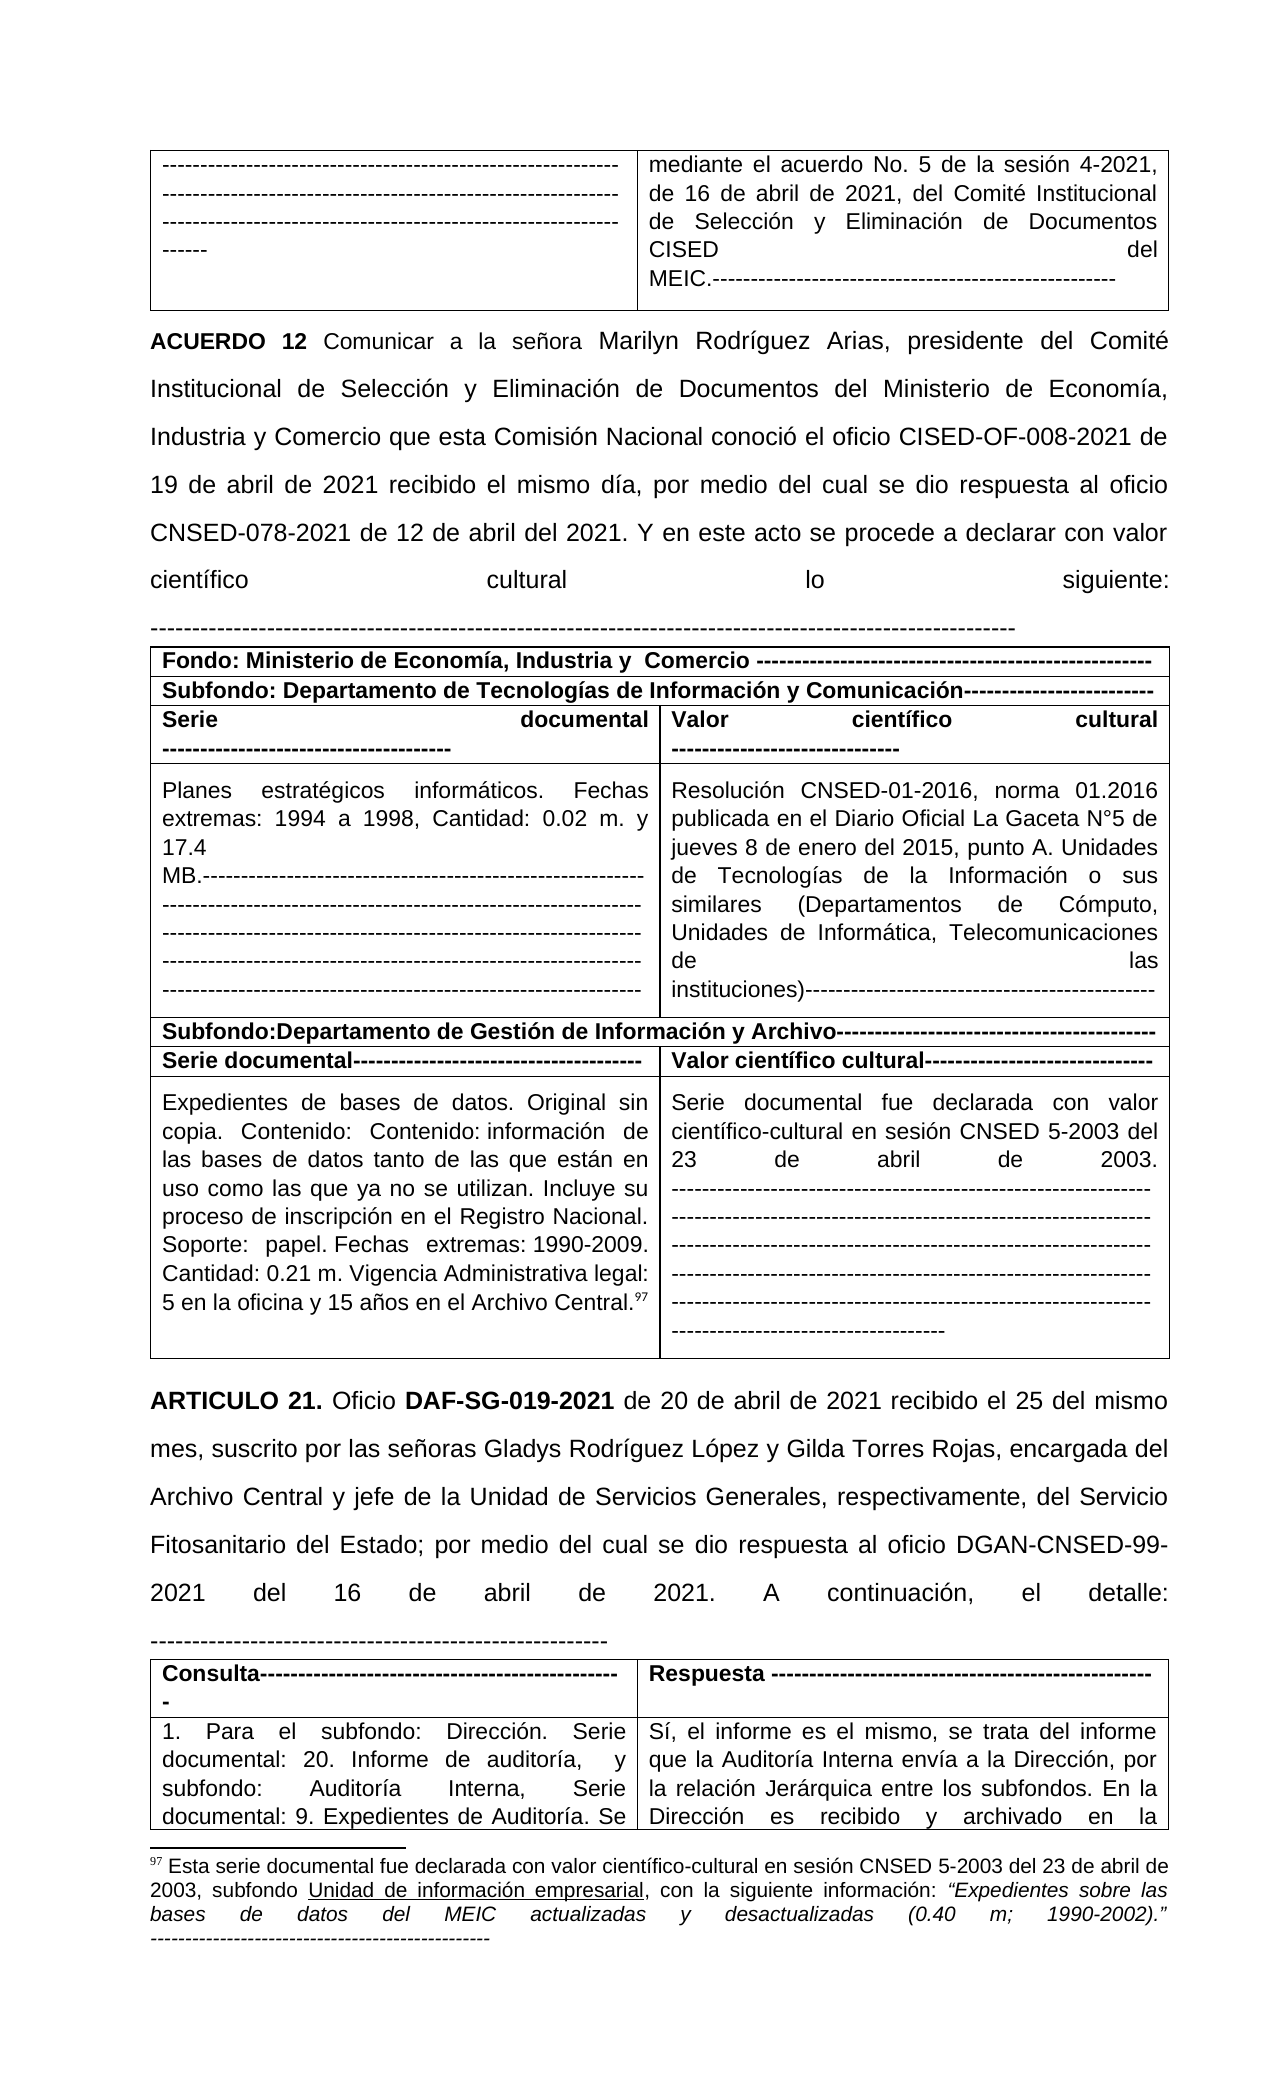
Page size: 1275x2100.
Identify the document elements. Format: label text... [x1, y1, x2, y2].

table_cell Planes estratégicos informáticos. Fechas extremas: 1994 a 1998, Cantidad: 0.02 m. y 17.4 MB.---------------------------------------------------------------------------------------------------------------------------------------------------------------------------------------------------------------------------------------------------------------------------------------------------------------------- [151, 764, 659, 1017]
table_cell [151, 151, 637, 310]
text ACUERDO 12 Comunicar a la señora Marilyn Rodríguez Arias, presidente del Comité Institucional de Selección y Eliminación de Documentos del Ministerio de Economía, Industria y Comercio que esta Comisión Nacional conoció el oficio CISED-OF-008-2021 de 19 de abril de 2021 recibido el mismo día, por medio del cual se dio respuesta al oficio CNSED-078-2021 de 12 de abril del 2021. Y en este acto se procede a declarar con valor científico cultural lo siguiente: -------------------------------------------------------------------------------------------------------- [150, 311, 1170, 646]
table_cell Subfondo: Departamento de Tecnologías de Información y Comunicación------------------------- [151, 677, 1169, 705]
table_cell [638, 1718, 1168, 1829]
table_cell Subfondo:Departamento de Gestión de Información y Archivo------------------------------------------ [151, 1018, 1169, 1046]
table_cell Expedientes de bases de datos. Original sin copia. Contenido: Contenido: información de las bases de datos tanto de las que están en uso como las que ya no se utilizan. Incluye su proceso de inscripción en el Registro Nacional. Soporte: papel. Fechas extremas: 1990-2009. Cantidad: 0.21 m. Vigencia Administrativa legal: 5 en la oficina y 15 años en el Archivo Central. [151, 1077, 659, 1358]
table_cell Valor científico cultural ------------------------------ [661, 706, 1169, 763]
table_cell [151, 1718, 637, 1829]
table_header Consulta------------------------------------------------ [151, 1660, 637, 1717]
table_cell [638, 151, 1168, 310]
table_cell Serie documental-------------------------------------- [151, 1047, 659, 1076]
table_header Fondo: Ministerio de Economía, Industria y Comercio ---------------------------------------------------- [151, 648, 1169, 676]
text ARTICULO 21. Oficio DAF-SG-019-2021 de 20 de abril de 2021 recibido el 25 del mismo mes, suscrito por las señoras Gladys Rodríguez López y Gilda Torres Rojas, encargada del Archivo Central y jefe de la Unidad de Servicios Generales, respectivamente, del Servicio Fitosanitario del Estado; por medio del cual se dio respuesta al oficio DGAN-CNSED-99-2021 del 16 de abril de 2021. A continuación, el detalle: ------------------------------------------------------- [150, 1371, 1170, 1659]
table_header Respuesta -------------------------------------------------- [638, 1660, 1168, 1717]
table_cell Serie documental -------------------------------------- [151, 706, 659, 763]
table_cell Valor científico cultural------------------------------ [661, 1047, 1169, 1076]
table_cell Serie documental fue declarada con valor científico-cultural en sesión CNSED 5-2003 del 23 de abril de 2003. --------------------------------------------------------------------------------------------------------------------------------------------------------------------------------------------------------------------------------------------------------------------------------------------------------------------------------------------------------------- [661, 1077, 1169, 1358]
table_cell Resolución CNSED-01-2016, norma 01.2016 publicada en el Diario Oficial La Gaceta N°5 de jueves 8 de enero del 2015, punto A. Unidades de Tecnologías de la Información o sus similares (Departamentos de Cómputo, Unidades de Informática, Telecomunicaciones de las instituciones)---------------------------------------------- [661, 764, 1169, 1017]
